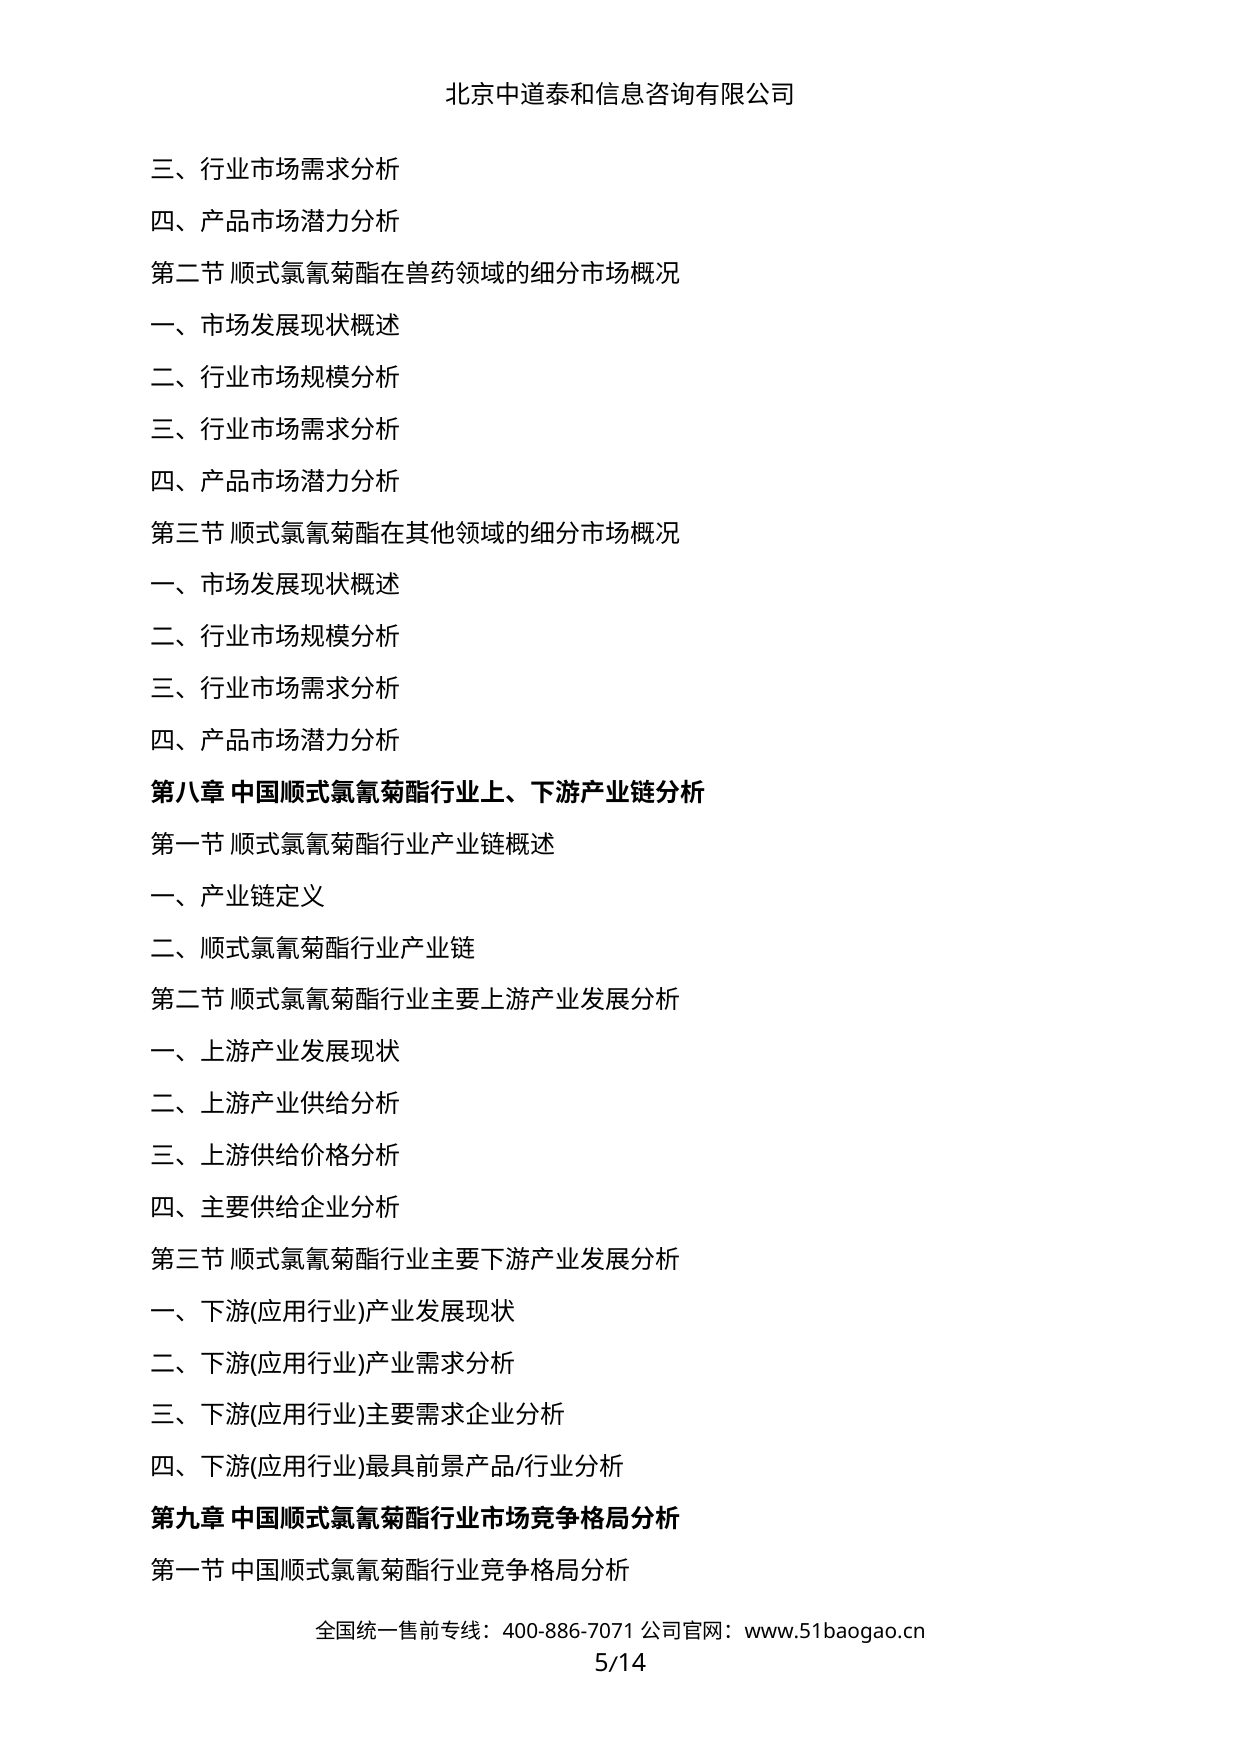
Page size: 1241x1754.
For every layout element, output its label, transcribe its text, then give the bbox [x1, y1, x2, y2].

text 二、下游(应用行业)产业需求分析 [150, 1343, 1090, 1379]
text 三、行业市场需求分析 [150, 669, 1090, 705]
text 一、市场发展现状概述 [150, 306, 1090, 342]
text 一、下游(应用行业)产业发展现状 [150, 1291, 1090, 1327]
text 三、下游(应用行业)主要需求企业分析 [150, 1395, 1090, 1431]
text 四、产品市场潜力分析 [150, 461, 1090, 497]
text 第九章 中国顺式氯氰菊酯行业市场竞争格局分析 [150, 1499, 1090, 1535]
text 四、产品市场潜力分析 [150, 721, 1090, 757]
text 三、行业市场需求分析 [150, 409, 1090, 446]
text 四、产品市场潜力分析 [150, 202, 1090, 238]
text 第二节 顺式氯氰菊酯行业主要上游产业发展分析 [150, 980, 1090, 1016]
text 第一节 中国顺式氯氰菊酯行业竞争格局分析 [150, 1551, 1090, 1587]
text 二、上游产业供给分析 [150, 1084, 1090, 1120]
text 二、行业市场规模分析 [150, 617, 1090, 653]
text 四、主要供给企业分析 [150, 1187, 1090, 1224]
text 三、行业市场需求分析 [150, 150, 1090, 186]
text 二、顺式氯氰菊酯行业产业链 [150, 928, 1090, 964]
text 第三节 顺式氯氰菊酯行业主要下游产业发展分析 [150, 1239, 1090, 1276]
text 二、行业市场规模分析 [150, 357, 1090, 394]
text 第二节 顺式氯氰菊酯在兽药领域的细分市场概况 [150, 254, 1090, 290]
text 一、上游产业发展现状 [150, 1032, 1090, 1068]
text 第一节 顺式氯氰菊酯行业产业链概述 [150, 824, 1090, 861]
text 第三节 顺式氯氰菊酯在其他领域的细分市场概况 [150, 513, 1090, 549]
text 一、市场发展现状概述 [150, 565, 1090, 601]
text 一、产业链定义 [150, 876, 1090, 912]
text 四、下游(应用行业)最具前景产品/行业分析 [150, 1447, 1090, 1483]
text 第八章 中国顺式氯氰菊酯行业上、下游产业链分析 [150, 772, 1090, 809]
text 三、上游供给价格分析 [150, 1136, 1090, 1172]
